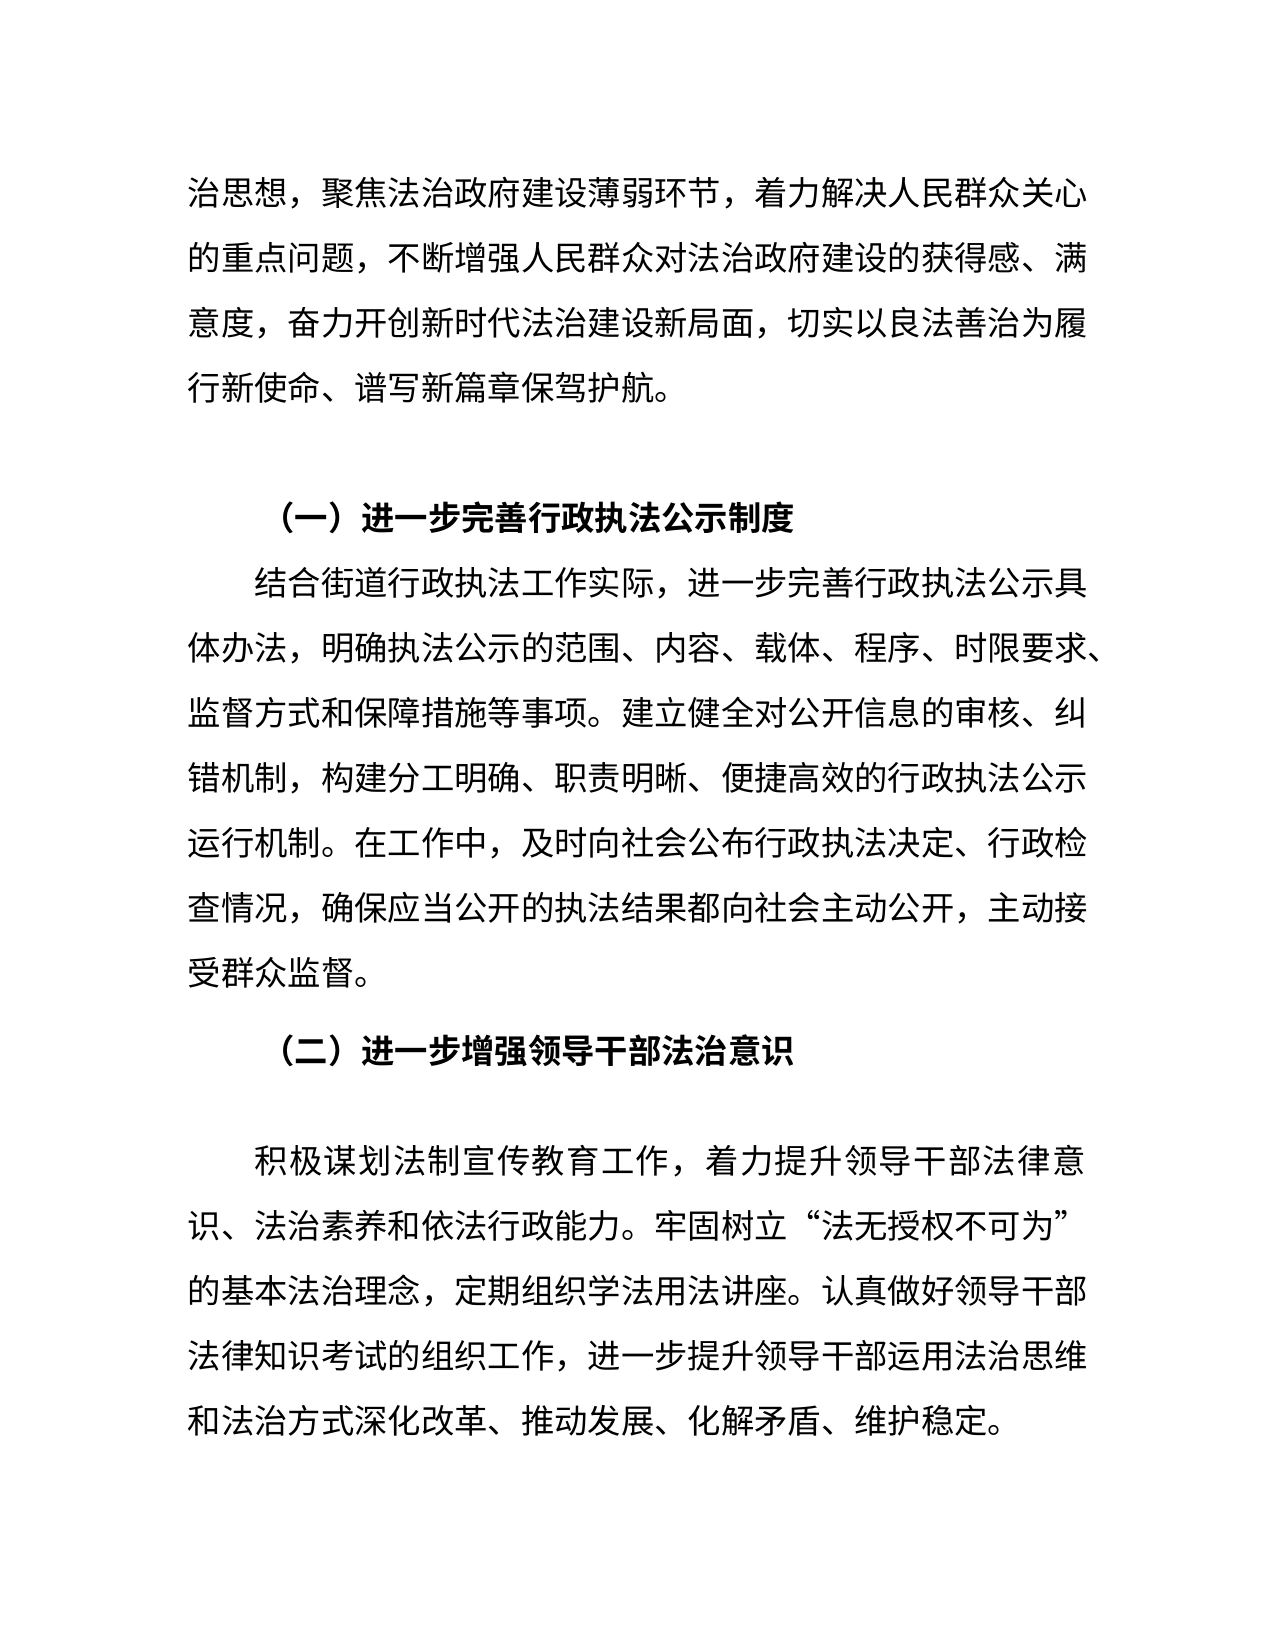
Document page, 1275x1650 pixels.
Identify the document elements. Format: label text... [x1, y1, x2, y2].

list 进一步增强领导干部法治意识 [187, 1016, 1087, 1081]
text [187, 159, 1087, 419]
list 进一步完善行政执法公示制度 [187, 484, 1087, 549]
text 积极谋划法制宣传教育工作，着力提升领导干部法律意识、法治素养和依法行政能力。牢固树立“法无授权不可为”的基本法治理念，定期组织学法用法讲座。认真做好领导干部法律知识考试的组织工作，进一步提升领导干部运用法治思维和法治方式深化改革、推动发展、化解矛盾、维护稳定。 [187, 1126, 1087, 1451]
text 结合街道行政执法工作实际，进一步完善行政执法公示具体办法，明确执法公示的范围、内容、载体、程序、时限要求、监督方式和保障措施等事项。建立健全对公开信息的审核、纠错机制，构建分工明确、职责明晰、便捷高效的行政执法公示运行机制。在工作中，及时向社会公布行政执法决定、行政检查情况，确保应当公开的执法结果都向社会主动公开，主动接受群众监督。 [187, 549, 1087, 1004]
